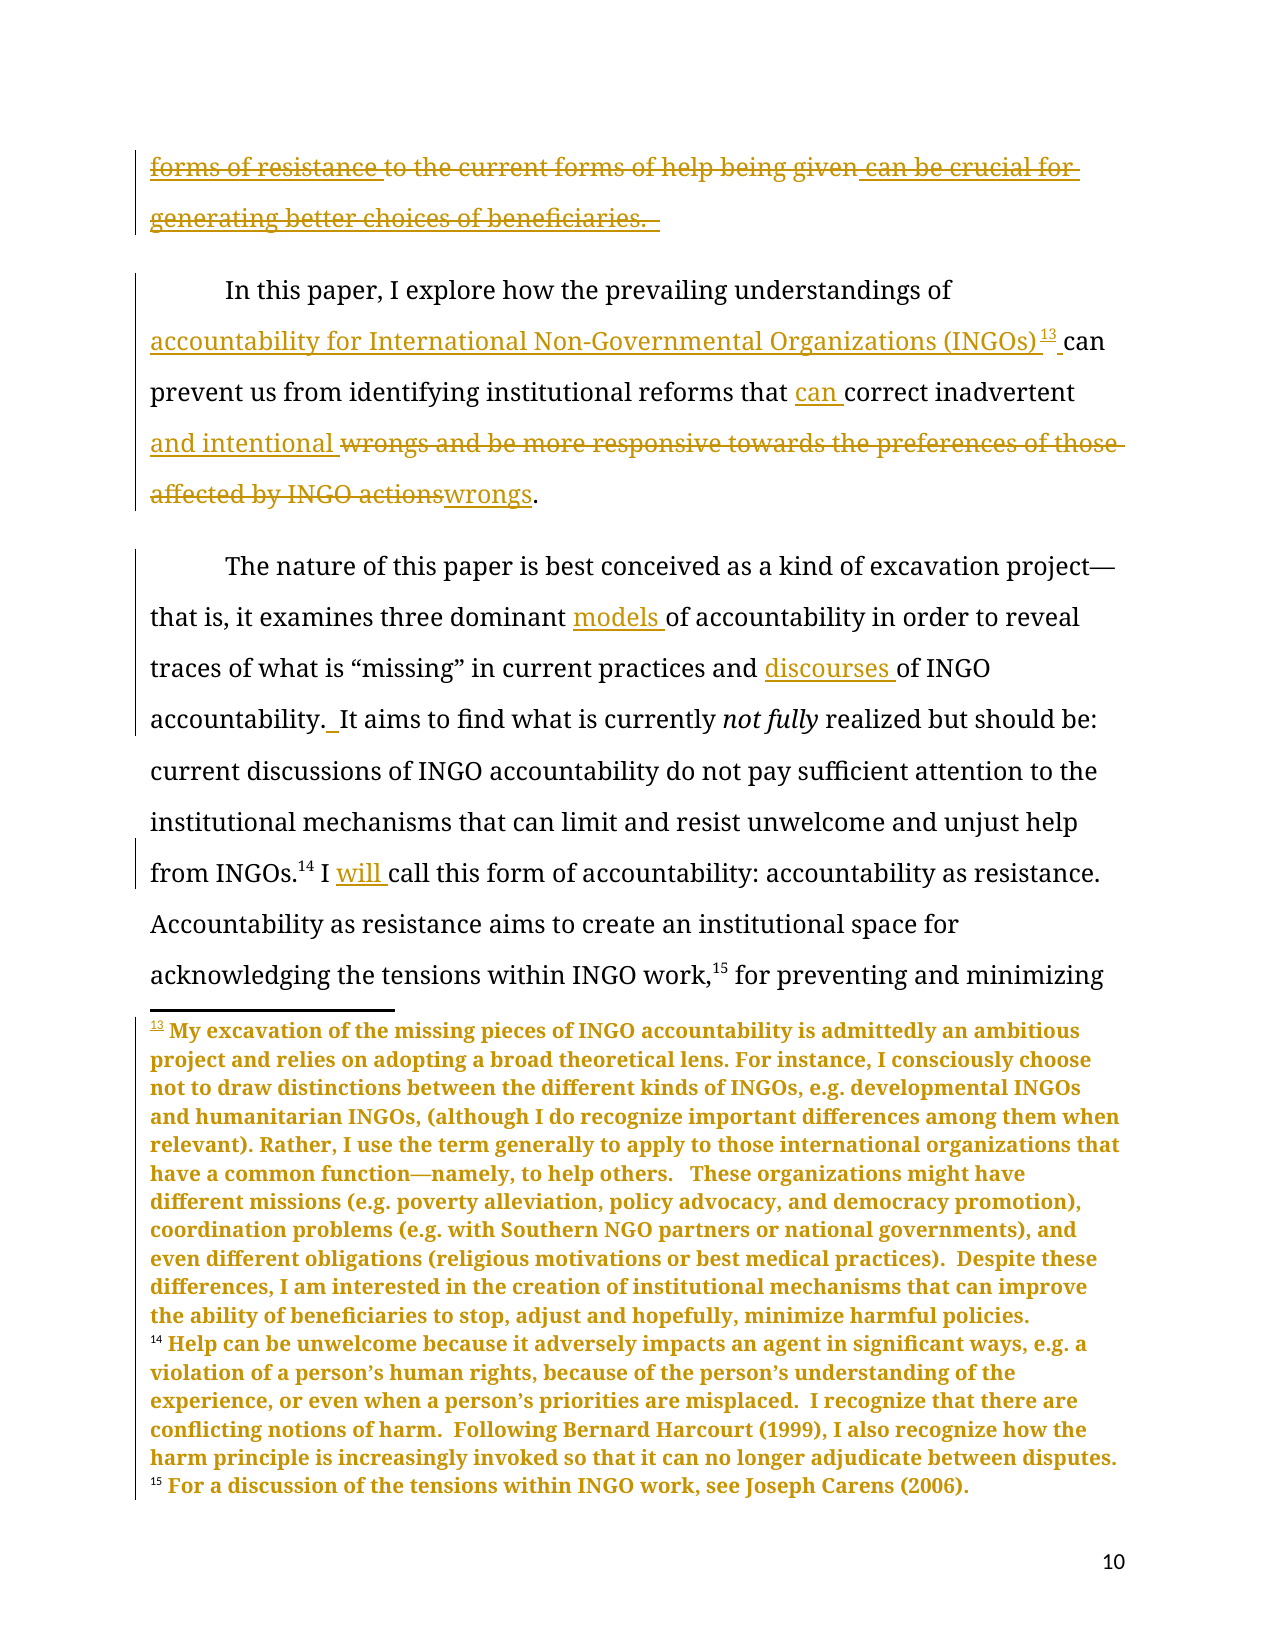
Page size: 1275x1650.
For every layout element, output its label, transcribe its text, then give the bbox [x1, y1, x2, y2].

text In this paper, I explore how the prevailing understandings of can prevent us from identifying institutional reforms that correct inadvertent . [150, 273, 1125, 445]
text In this paper, I explore how the prevailing understandings of can prevent us from identifying institutional reforms that correct inadvertent . [150, 447, 1125, 511]
text The nature of this paper is best conceived as a kind of excavation project—that is, it examines three dominant of accountability in order to reveal traces of what is “missing” in current practices and of INGO accountability.It aims to find what is currently not fully realized but should be: current discussions of INGO accountability do not pay sufficient attention to the institutional mechanisms that can limit and resist unwelcome and unjust help from INGOs. I call this form of accountability: accountability as resistance. Accountability as resistance aims to create an institutional space for acknowledging the tensions within INGO work, for preventing and minimizing the damage from and sometimes completely stopping unwelcome help, and thereby facilitating the agency of, as opposed to the mere presence of, beneficiaries. Such a space is difficult to do in organizations that conceive of themselves and each otherand perhaps more importantly, must portray themselves to donors and to the public as “do-all-gooders.” By this missing piece of accountability, I identify institutional reforms that could facilitate the choices of beneficiaries. [150, 549, 1125, 991]
